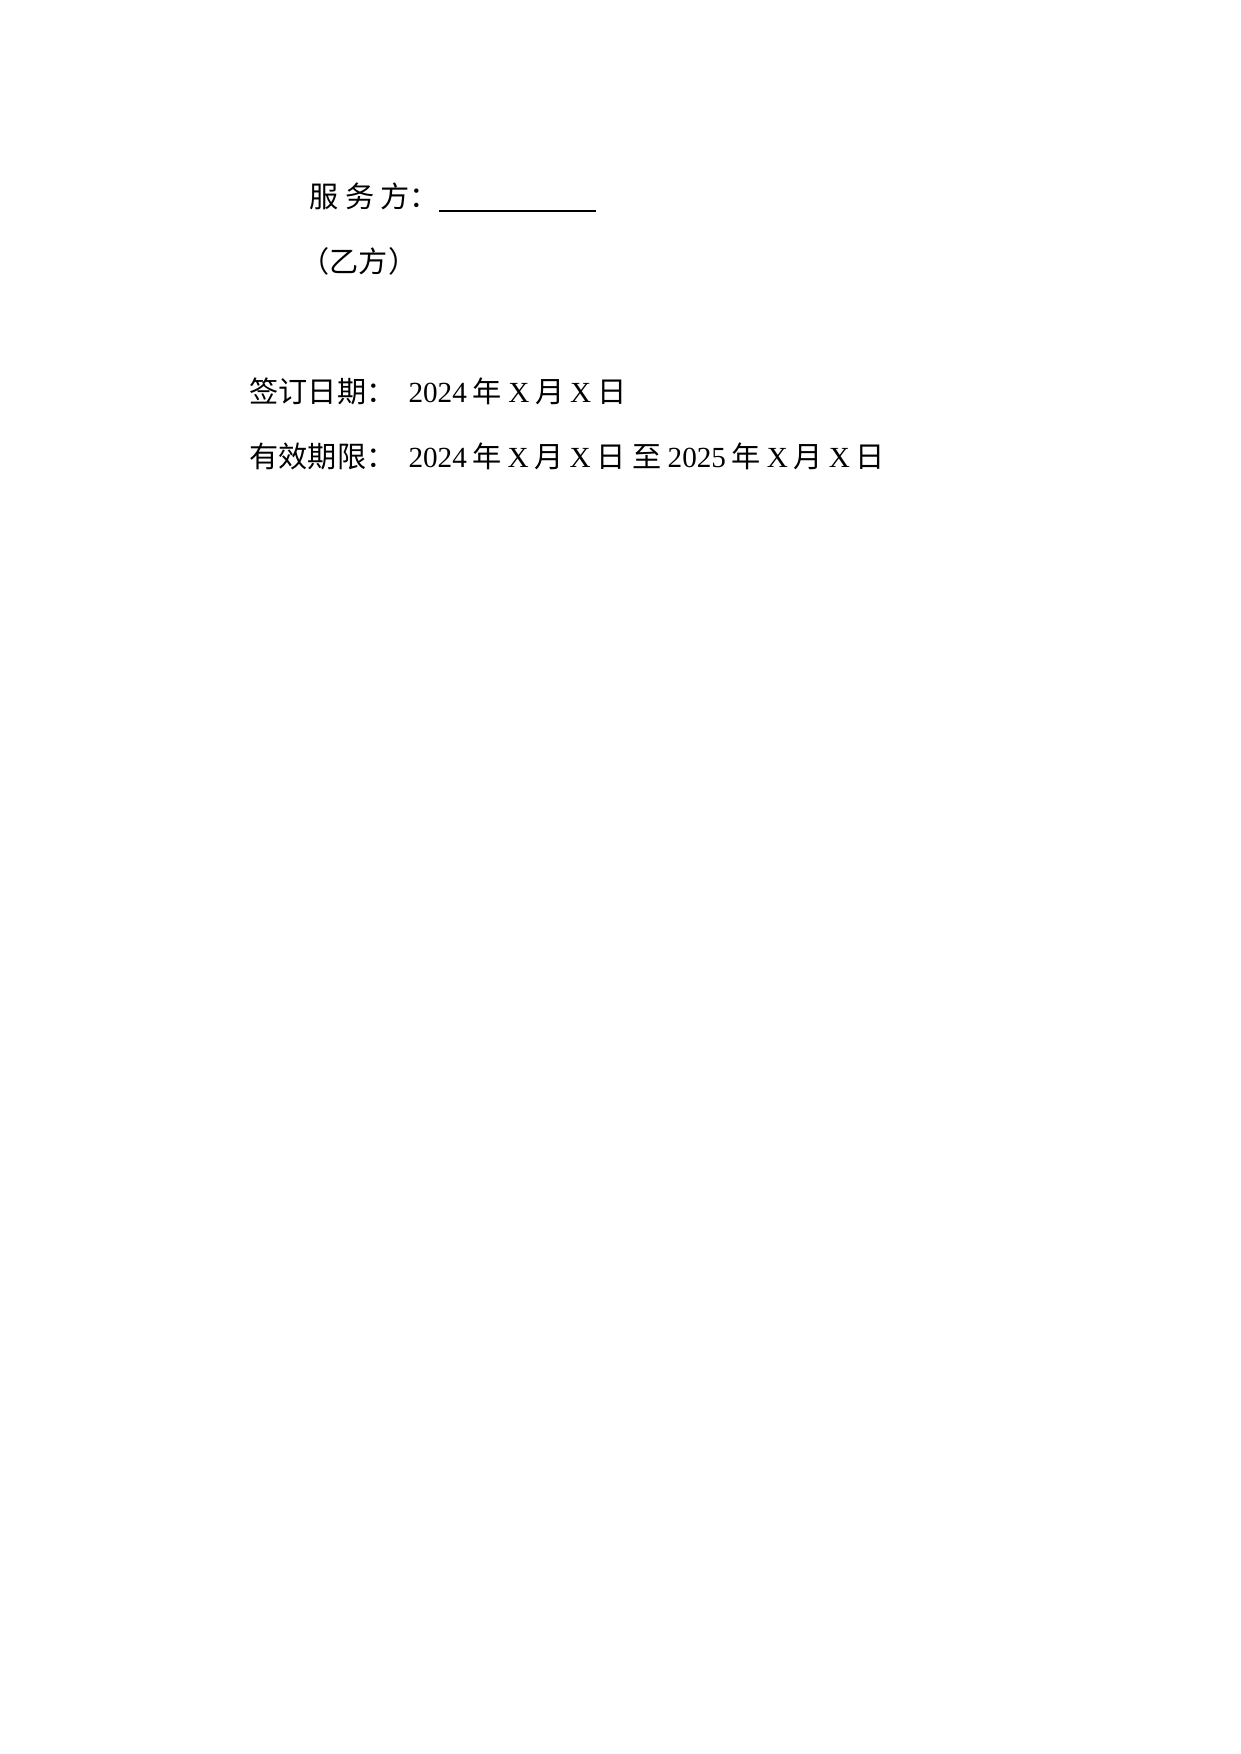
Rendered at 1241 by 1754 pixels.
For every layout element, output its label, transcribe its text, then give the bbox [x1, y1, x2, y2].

text 服 务 方： [251, 162, 1137, 227]
text （乙方） [118, 227, 1137, 292]
text 签订日期： 2024年 X月X日 [118, 357, 1137, 422]
text 有效期限： 2024年X月X日 至 2025年X月X日 [118, 422, 1137, 487]
